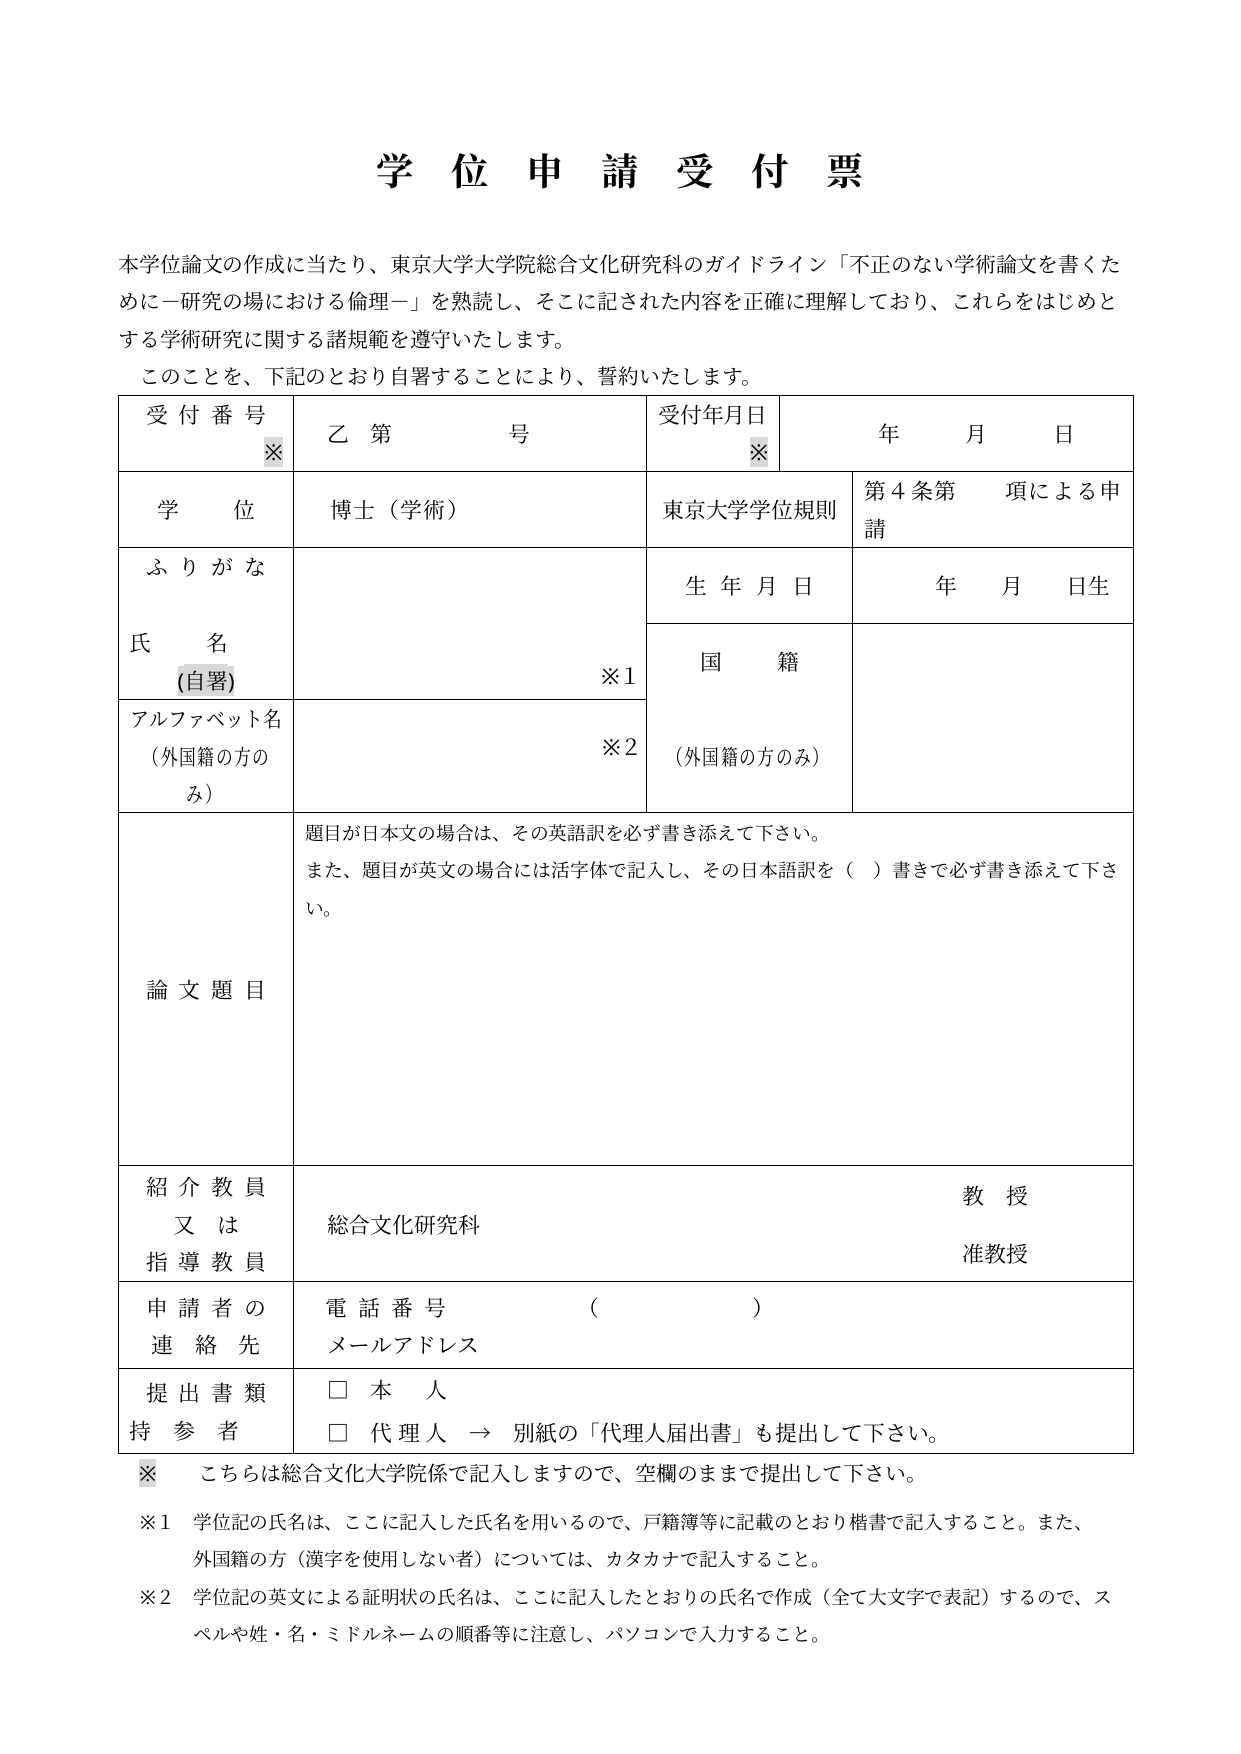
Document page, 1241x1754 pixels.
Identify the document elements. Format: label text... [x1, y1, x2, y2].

table_cell 第４条第 項による申請 [853, 472, 1133, 547]
table_cell 生年月日 [647, 548, 852, 623]
text ※ こちらは総合文化大学院係で記入しますので、空欄のままで提出して下さい。 [118, 1454, 1122, 1491]
table_header 乙 第 号 [294, 396, 646, 471]
table_cell 題目が日本文の場合は、その英語訳を必ず書き添えて下さい。 また、題目が英文の場合には活字体で記入し、その日本語訳を（ ）書きで必ず書き添えて下さい。 [294, 813, 1133, 1165]
table_cell ふりがな [119, 548, 293, 623]
text 本学位論文の作成に当たり、東京大学大学院総合文化研究科のガイドライン「不正のない学術論文を書くために－研究の場における倫理－」を熟読し、そこに記された内容を正確に理解しており、これらをはじめとする学術研究に関する諸規範を遵守いたします。 [118, 244, 1122, 357]
table_cell 提出書類 持参者 [119, 1369, 293, 1453]
text ペルや姓・名・ミドルネームの順番等に注意し、パソコンで入力すること。 [184, 1615, 1122, 1652]
text ※１ 学位記の氏名は、ここに記入した氏名を用いるので、戸籍簿等に記載のとおり楷書で記入すること。また、 [140, 1502, 1122, 1540]
table_cell 准教授 [513, 1224, 1133, 1281]
table_cell アルファベット名 （外国籍の方のみ） [119, 700, 293, 812]
table_cell 東京大学学位規則 [647, 472, 852, 547]
table_cell □ 本 人 [294, 1369, 1133, 1409]
table_header 年 月 日 [780, 396, 1133, 471]
table_cell [853, 624, 1133, 812]
table_cell 国籍 [647, 624, 852, 699]
table_cell [294, 548, 646, 623]
text 学 位 申 請 受 付 票 [118, 132, 1122, 207]
table_cell 総合文化研究科 [294, 1166, 513, 1281]
table_cell [294, 623, 646, 699]
table_cell 紹介教員 又 は 指導教員 [119, 1166, 293, 1281]
table_cell 申請者の 連絡先 [119, 1282, 293, 1368]
table_cell 学位 [119, 472, 293, 547]
table_cell 氏名 (自署) [119, 623, 293, 699]
table_header 受付番号 ※ [119, 396, 293, 471]
text 外国籍の方（漢字を使用しない者）については、カタカナで記入すること。 [118, 1540, 1122, 1577]
text ※２ 学位記の英文による証明状の氏名は、ここに記入したとおりの氏名で作成（全て大文字で表記）するので、ス [140, 1577, 1122, 1615]
table_cell 博士（学術） [294, 472, 646, 547]
table_header 受付年月日 ※ [647, 396, 779, 471]
table_cell 教 授 [513, 1166, 1133, 1224]
table_cell 電話番号 （ ） メールアドレス [294, 1282, 1133, 1368]
table_cell （外国籍の方のみ） [647, 699, 852, 812]
table_cell [294, 700, 646, 812]
table_cell 論文題目 [119, 813, 293, 1165]
table_cell 年 月 日生 [853, 548, 1133, 623]
text このことを、下記のとおり自署することにより、誓約いたします。 [118, 357, 1122, 394]
table_cell □ 代 理 人 → 別紙の「代理人届出書」も提出して下さい。 [294, 1410, 1133, 1453]
